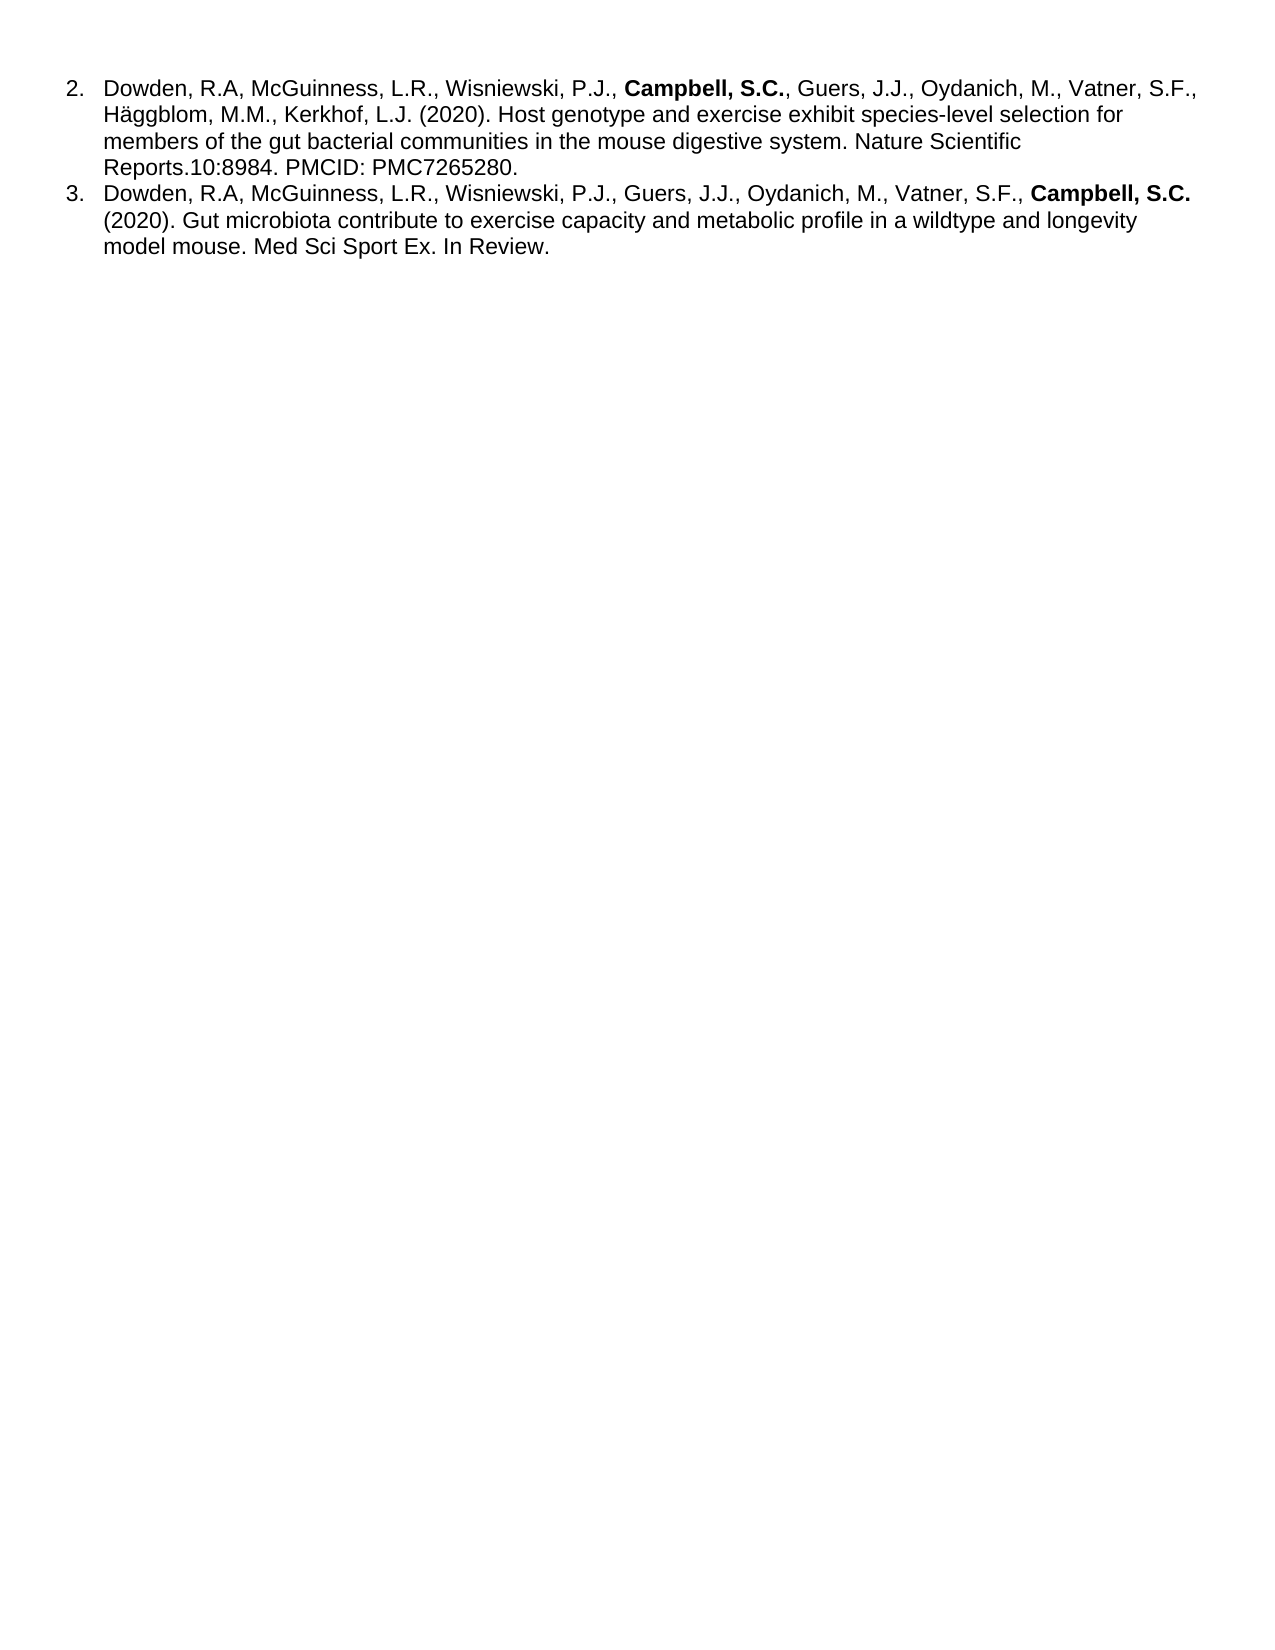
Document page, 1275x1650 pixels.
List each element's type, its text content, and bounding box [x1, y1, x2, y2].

list Dowden, R.A, McGuinness, L.R., Wisniewski, P.J., Guers, J.J., Oydanich, M., Vatner, S.F., Campbell, S.C. (2020). Gut microbiota contribute to exercise capacity and metabolic profile in a wildtype and longevity model mouse. Med Sci Sport Ex. In Review. [66, 180, 1200, 259]
list Dowden, R.A, McGuinness, L.R., Wisniewski, P.J., Campbell, S.C., Guers, J.J., Oydanich, M., Vatner, S.F., Häggblom, M.M., Kerkhof, L.J. (2020). Host genotype and exercise exhibit species-level selection for members of the gut bacterial communities in the mouse digestive system. Nature Scientific Reports.10:8984. PMCID: PMC7265280. [66, 75, 1200, 180]
